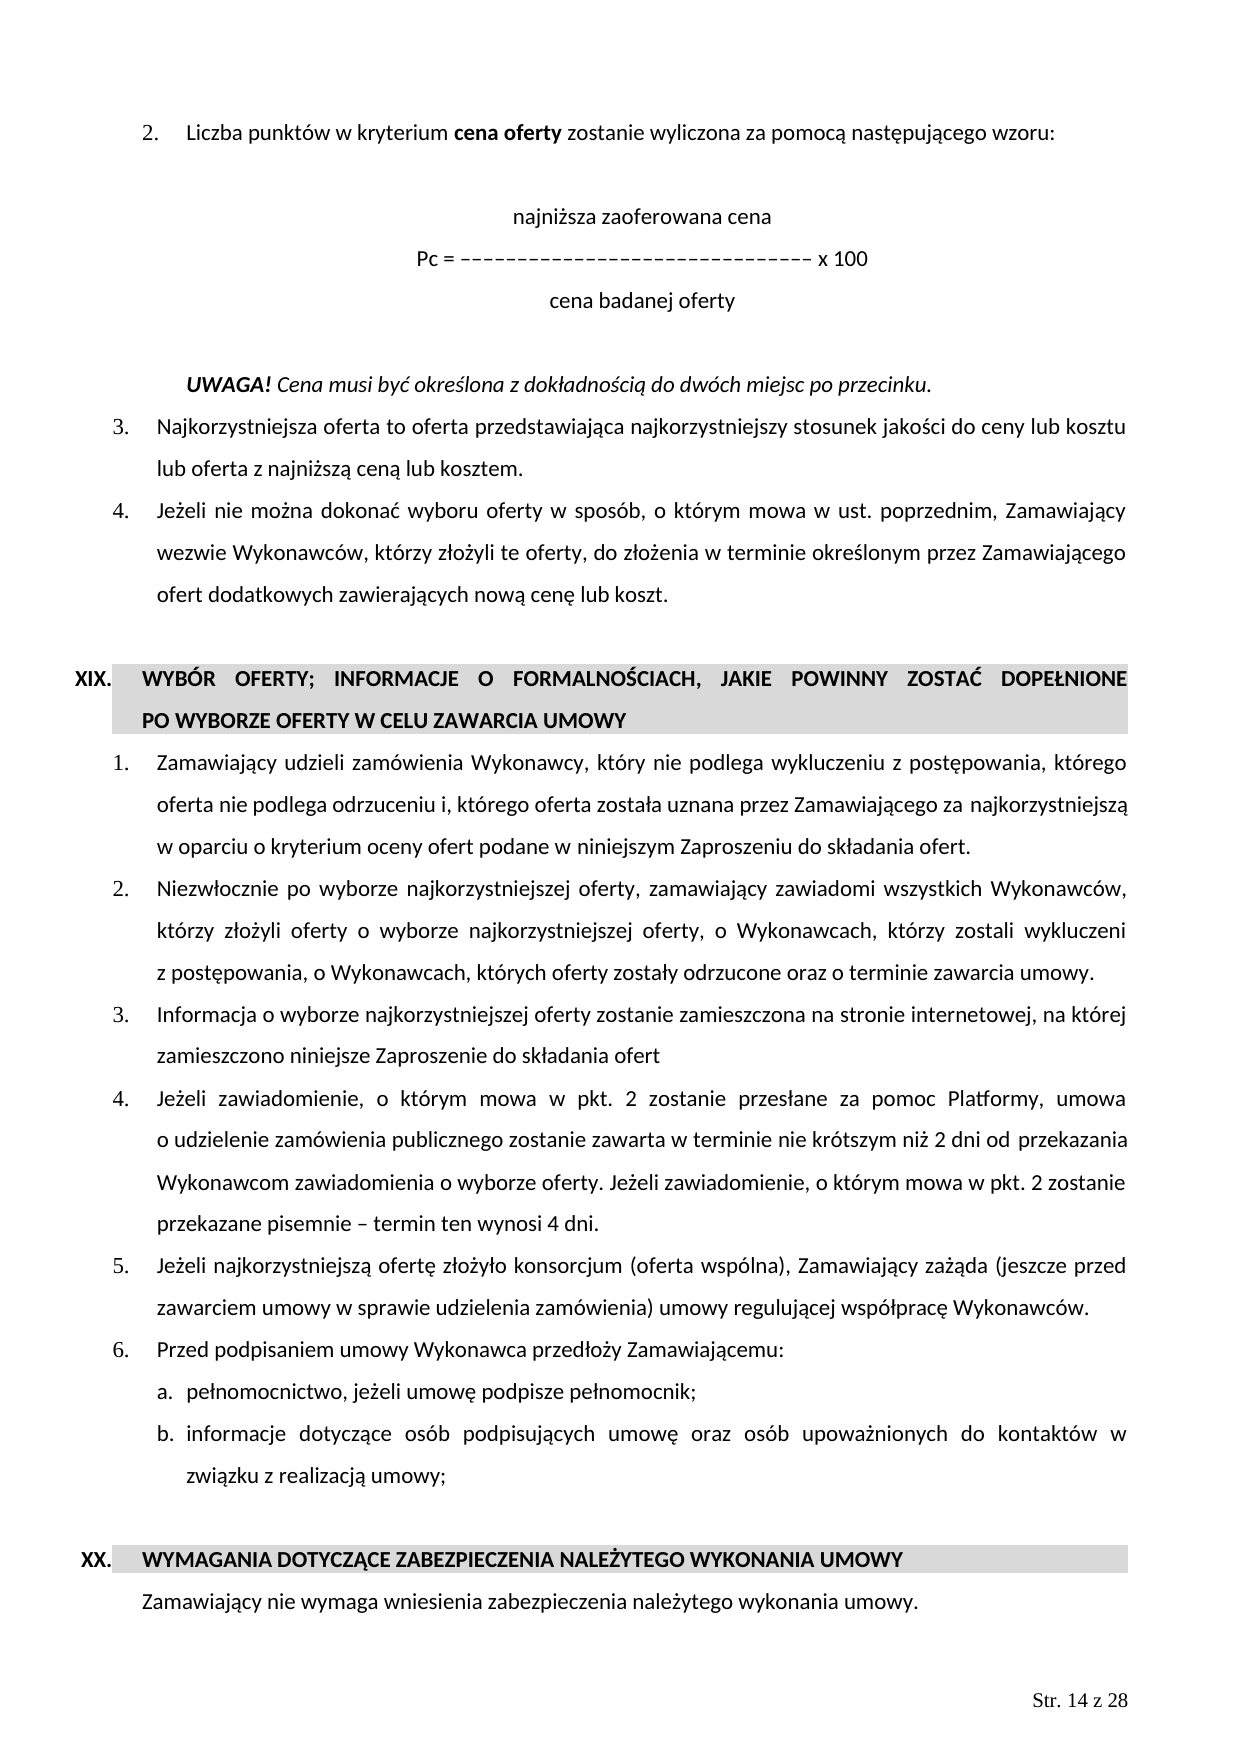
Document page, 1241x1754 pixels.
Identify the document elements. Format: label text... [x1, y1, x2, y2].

list pełnomocnictwo, jeżeli umowę podpisze pełnomocnik; [157, 1377, 1128, 1406]
list WYBÓR OFERTY; INFORMACJE O FORMALNOŚCIACH, JAKIE POWINNY ZOSTAĆ DOPEŁNIONE PO WYBORZE OFERTY W CELU ZAWARCIA UMOWY [112, 664, 1128, 734]
list Liczba punktów w kryterium cena oferty zostanie wyliczona za pomocą następującego wzoru: [142, 118, 1128, 146]
list Najkorzystniejsza oferta to oferta przedstawiająca najkorzystniejszy stosunek jakości do ceny lub kosztu lub oferta z najniższą ceną lub kosztem. [112, 412, 1128, 482]
list Jeżeli nie można dokonać wyboru oferty w sposób, o którym mowa w ust. poprzednim, Zamawiający wezwie Wykonawców, którzy złożyli te oferty, do złożenia w terminie określonym przez Zamawiającego ofert dodatkowych zawierających nową cenę lub koszt. [112, 496, 1128, 608]
list Jeżeli najkorzystniejszą ofertę złożyło konsorcjum (oferta wspólna), Zamawiający zażąda (jeszcze przed zawarciem umowy w sprawie udzielenia zamówienia) umowy regulującej współpracę Wykonawców. [112, 1252, 1128, 1322]
text najniższa zaoferowana cena [157, 202, 1128, 230]
list Niezwłocznie po wyborze najkorzystniejszej oferty, zamawiający zawiadomi wszystkich Wykonawców, którzy złożyli oferty o wyborze najkorzystniejszej oferty, o Wykonawcach, którzy zostali wykluczeni z postępowania, o Wykonawcach, których oferty zostały odrzucone oraz o terminie zawarcia umowy. [112, 874, 1128, 986]
text Zamawiający nie wymaga wniesienia zabezpieczenia należytego wykonania umowy. [142, 1587, 1128, 1615]
list informacje dotyczące osób podpisujących umowę oraz osób upoważnionych do kontaktów w związku z realizacją umowy; [157, 1419, 1128, 1489]
text cena badanej oferty [157, 286, 1128, 314]
text Pc = ––––––––––––––––––––––––––––––– x 100 [157, 244, 1128, 272]
list Jeżeli zawiadomienie, o którym mowa w pkt. 2 zostanie przesłane za pomoc Platformy, umowa o udzielenie zamówienia publicznego zostanie zawarta w terminie nie krótszym niż 2 dni od przekazania Wykonawcom zawiadomienia o wyborze oferty. Jeżeli zawiadomienie, o którym mowa w pkt. 2 zostanie przekazane pisemnie – termin ten wynosi 4 dni. [112, 1084, 1128, 1238]
list WYMAGANIA DOTYCZĄCE ZABEZPIECZENIA NALEŻYTEGO WYKONANIA UMOWY [112, 1545, 1128, 1573]
list Informacja o wyborze najkorzystniejszej oferty zostanie zamieszczona na stronie internetowej, na której zamieszczono niniejsze Zaproszenie do składania ofert [112, 1000, 1128, 1070]
list Przed podpisaniem umowy Wykonawca przedłoży Zamawiającemu: [112, 1336, 1128, 1363]
text UWAGA! Cena musi być określona z dokładnością do dwóch miejsc po przecinku. [186, 370, 1128, 398]
list Zamawiający udzieli zamówienia Wykonawcy, który nie podlega wykluczeniu z postępowania, którego oferta nie podlega odrzuceniu i, którego oferta została uznana przez Zamawiającego za najkorzystniejszą w oparciu o kryterium oceny ofert podane w niniejszym Zaproszeniu do składania ofert. [112, 748, 1128, 860]
